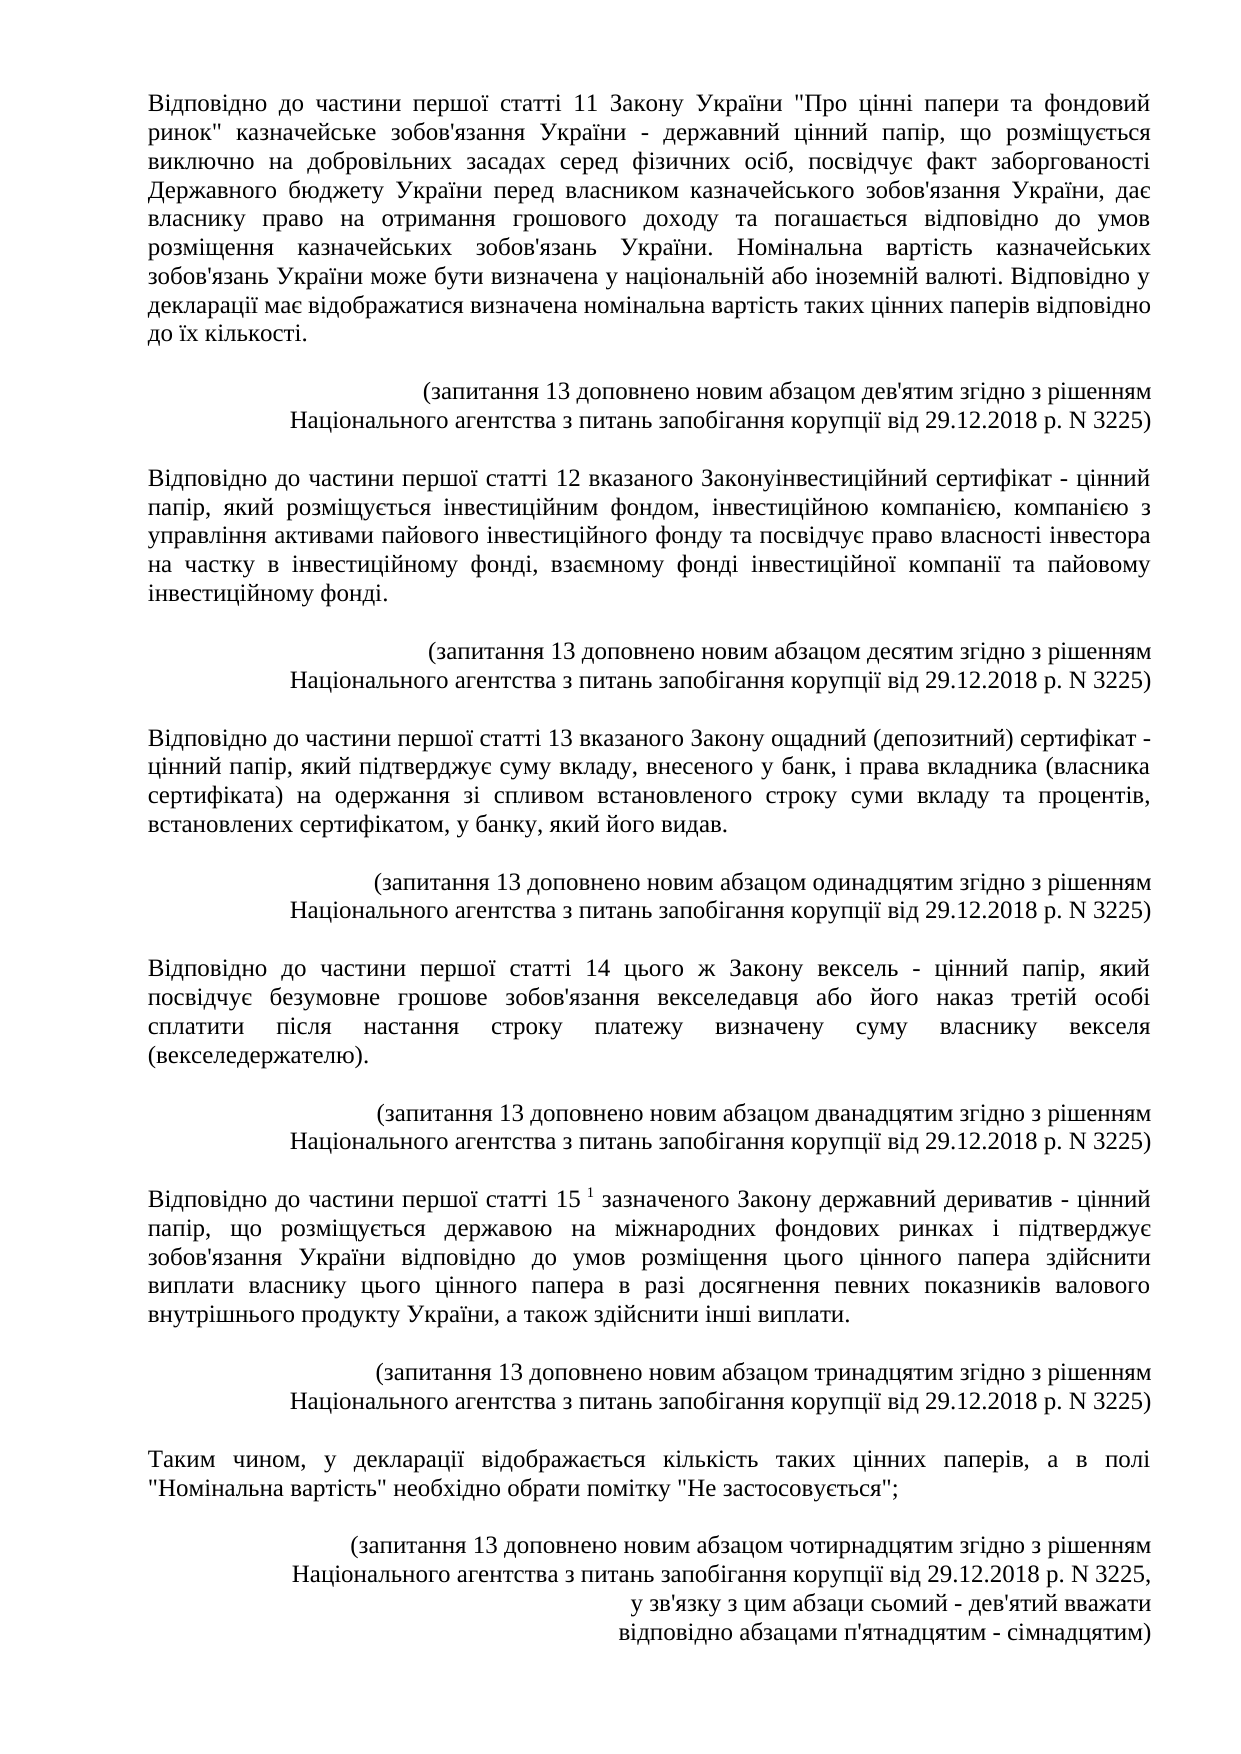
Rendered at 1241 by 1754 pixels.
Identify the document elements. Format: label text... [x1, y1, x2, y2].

text (запитання 13 доповнено новим абзацом десятим згідно з рішенням Національного агентства з питань запобігання корупції від 29.12.2018 р. N 3225) [148, 636, 1152, 693]
text Відповідно до частини першої статті 13 вказаного Закону ощадний (депозитний) сертифікат - цінний папір, який підтверджує суму вкладу, внесеного у банк, і права вкладника (власника сертифіката) на одержання зі спливом встановленого строку суми вкладу та процентів, встановлених сертифікатом, у банку, який його видав. [148, 723, 1152, 838]
text (запитання 13 доповнено новим абзацом чотирнадцятим згідно з рішенням Національного агентства з питань запобігання корупції від 29.12.2018 р. N 3225, у зв'язку з цим абзаци сьомий - дев'ятий вважати відповідно абзацами п'ятнадцятим - сімнадцятим) [148, 1531, 1152, 1646]
text Відповідно до частини першої статті 15 1 зазначеного Закону державний дериватив - цінний папір, що розміщується державою на міжнародних фондових ринках і підтверджує зобов'язання України відповідно до умов розміщення цього цінного папера здійснити виплати власнику цього цінного папера в разі досягнення певних показників валового внутрішнього продукту України, а також здійснити інші виплати. [148, 1184, 1152, 1328]
text Відповідно до частини першої статті 11 Закону України "Про цінні папери та фондовий ринок" казначейське зобов'язання України - державний цінний папір, що розміщується виключно на добровільних засадах серед фізичних осіб, посвідчує факт заборгованості Державного бюджету України перед власником казначейського зобов'язання України, дає власнику право на отримання грошового доходу та погашається відповідно до умов розміщення казначейських зобов'язань України. Номінальна вартість казначейських зобов'язань України може бути визначена у національній або іноземній валюті. Відповідно у декларації має відображатися визначена номінальна вартість таких цінних паперів відповідно до їх кількості. [148, 88, 1152, 347]
text (запитання 13 доповнено новим абзацом одинадцятим згідно з рішенням Національного агентства з питань запобігання корупції від 29.12.2018 р. N 3225) [148, 867, 1152, 924]
text Відповідно до частини першої статті 14 цього ж Закону вексель - цінний папір, який посвідчує безумовне грошове зобов'язання векселедавця або його наказ третій особі сплатити після настання строку платежу визначену суму власнику векселя (векселедержателю). [148, 953, 1152, 1068]
text (запитання 13 доповнено новим абзацом дев'ятим згідно з рішенням Національного агентства з питань запобігання корупції від 29.12.2018 р. N 3225) [148, 376, 1152, 434]
text Відповідно до частини першої статті 12 вказаного Законуінвестиційний сертифікат - цінний папір, який розміщується інвестиційним фондом, інвестиційною компанією, компанією з управління активами пайового інвестиційного фонду та посвідчує право власності інвестора на частку в інвестиційному фонді, взаємному фонді інвестиційної компанії та пайовому інвестиційному фонді. [148, 463, 1152, 607]
text (запитання 13 доповнено новим абзацом тринадцятим згідно з рішенням Національного агентства з питань запобігання корупції від 29.12.2018 р. N 3225) [148, 1357, 1152, 1415]
text Таким чином, у декларації відображається кількість таких цінних паперів, а в полі "Номінальна вартість" необхідно обрати помітку "Не застосовується"; [148, 1444, 1152, 1501]
text (запитання 13 доповнено новим абзацом дванадцятим згідно з рішенням Національного агентства з питань запобігання корупції від 29.12.2018 р. N 3225) [148, 1098, 1152, 1155]
